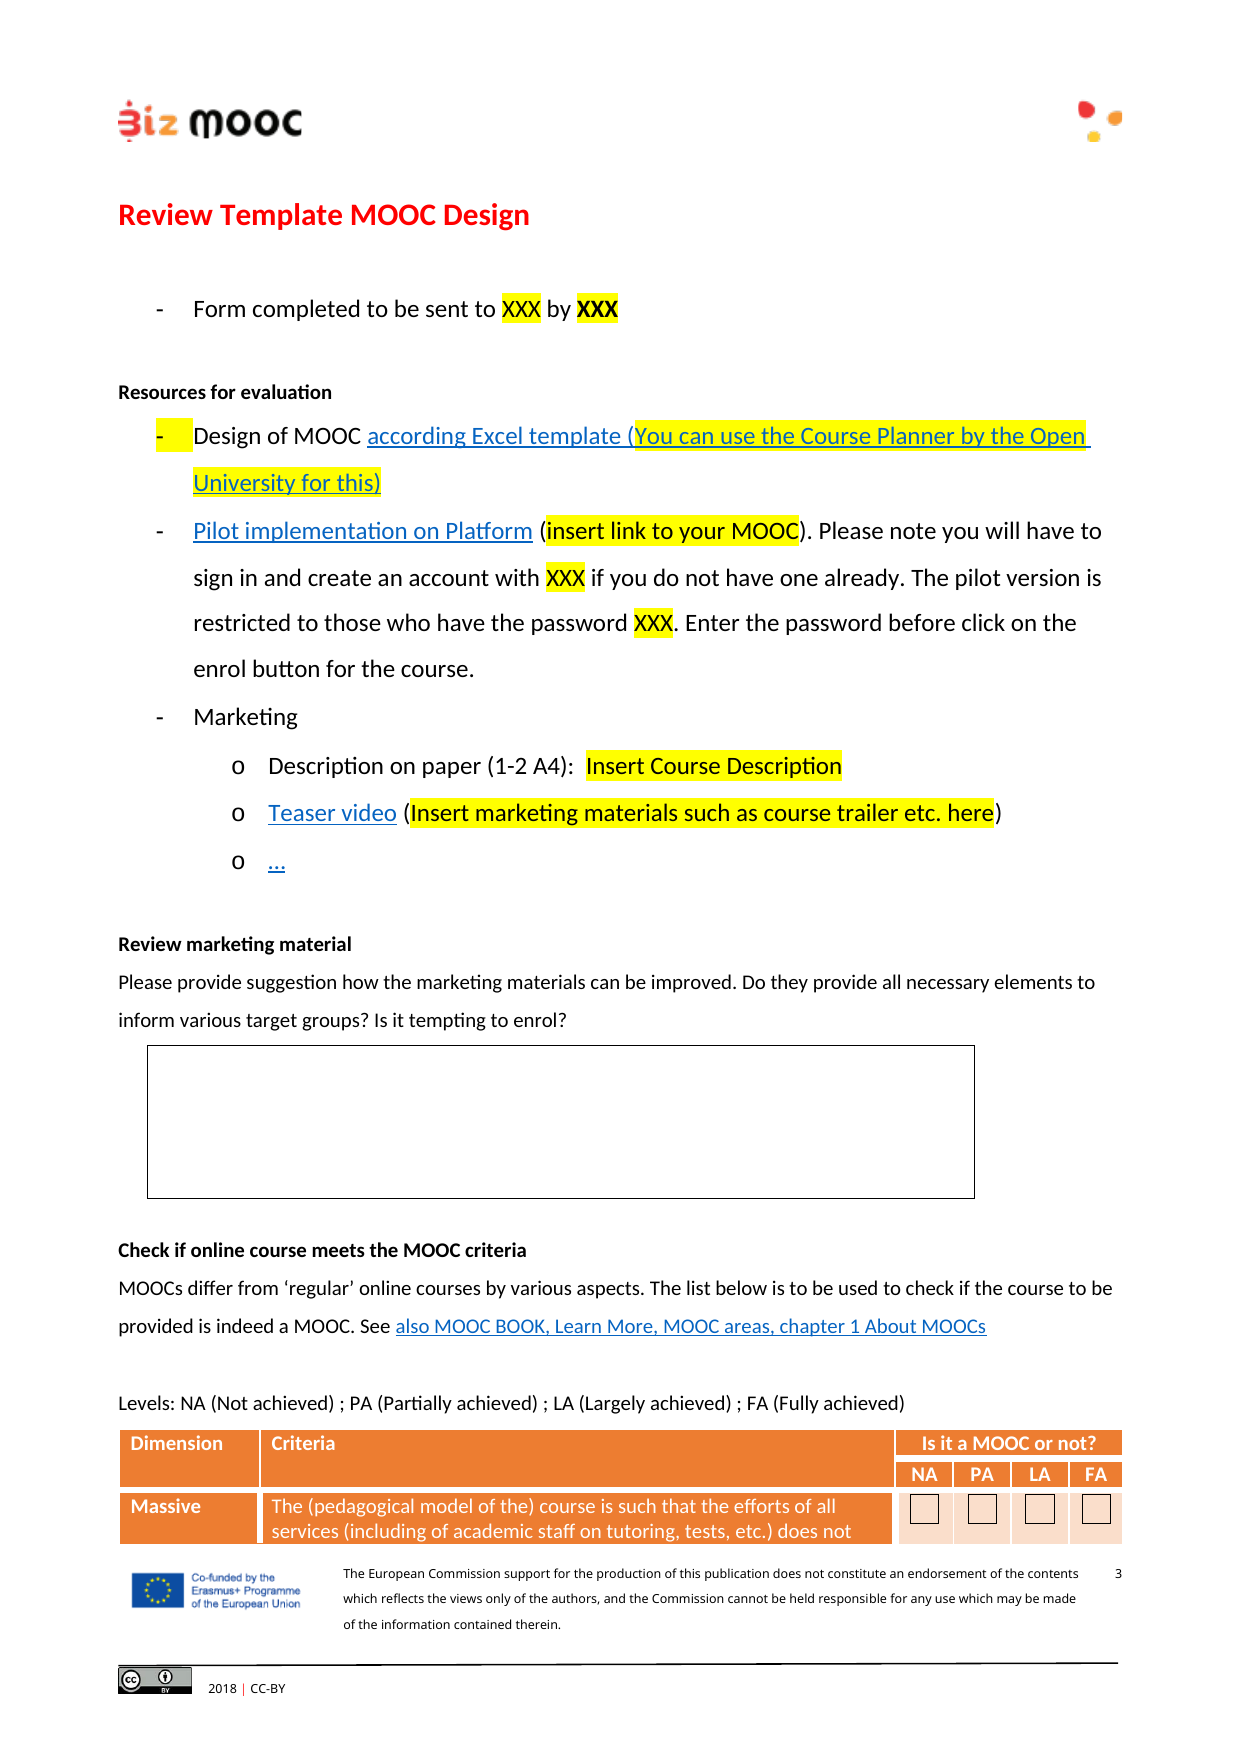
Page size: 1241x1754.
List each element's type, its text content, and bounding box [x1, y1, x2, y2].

table_cell Massive [120, 1493, 260, 1544]
table_cell PA [954, 1462, 1010, 1487]
list Teaser video (Insert marketing materials such as course trailer etc. here) [231, 798, 1122, 829]
table_cell [954, 1493, 1010, 1544]
list Pilot implementation on Platform (insert link to your MOOC). Please note you will have to sign in and create an account with XXX if you do not have one already. The pilot version is restricted to those who have the password XXX. Enter the password before click on the enrol button for the course. [156, 512, 1122, 684]
list … [231, 845, 1122, 877]
picture [118, 1667, 192, 1694]
table_cell LA [1012, 1462, 1068, 1487]
table_header Criteria [261, 1430, 894, 1487]
text Levels: NA (Not achieved) ; PA (Partially achieved) ; LA (Largely achieved) ; FA (Fully achieved) [118, 1390, 1122, 1415]
text Please provide suggestion how the marketing materials can be improved. Do they provide all necessary elements to inform various target groups? Is it tempting to enrol? [118, 969, 1122, 1033]
table_cell [1070, 1493, 1122, 1544]
table_header [148, 1046, 974, 1198]
table_cell FA [1070, 1462, 1122, 1487]
table_header Dimension [120, 1430, 259, 1487]
text Review marketing material [118, 931, 1122, 956]
list Marketing [156, 699, 1122, 733]
list Description on paper (1-2 A4): Insert Course Description [231, 750, 1122, 782]
text Resources for evaluation [118, 379, 1122, 405]
list Design of MOOC according Excel template (You can use the Course Planner by the Open University for this) [156, 417, 1122, 497]
text MOOCs differ from ‘regular’ online courses by various aspects. The list below is to be used to check if the course to be provided is indeed a MOOC. See also MOOC BOOK, Learn More, MOOC areas, chapter 1 About MOOCs [118, 1275, 1122, 1339]
list Form completed to be sent to XXX by XXX [156, 290, 1122, 324]
table_cell NA [896, 1462, 952, 1487]
picture [125, 1566, 308, 1614]
table_header Is it a MOOC or not? [896, 1430, 1122, 1455]
table_cell [1012, 1493, 1068, 1544]
table_cell [899, 1493, 953, 1544]
text Check if online course meets the MOOC criteria [118, 1237, 1122, 1263]
